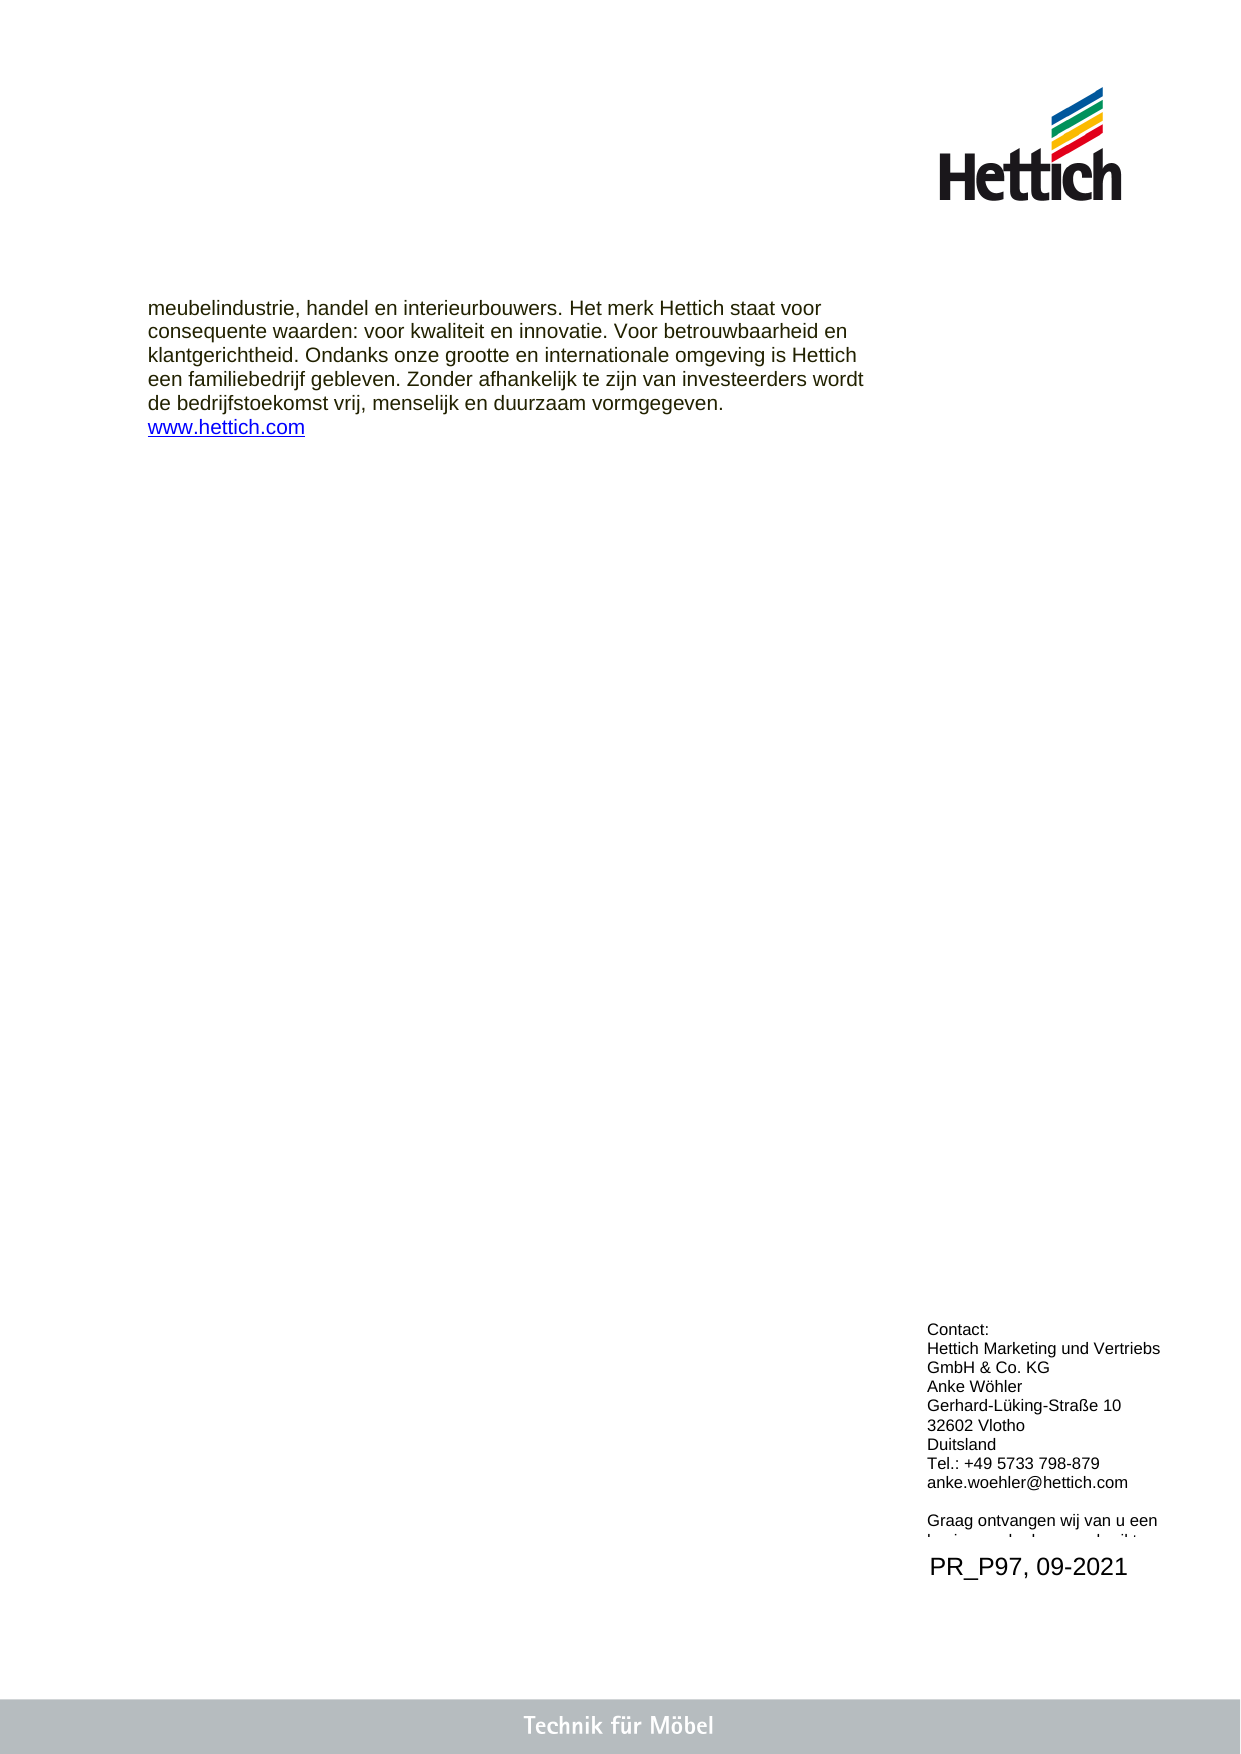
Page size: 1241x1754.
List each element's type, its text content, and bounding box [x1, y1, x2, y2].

picture [0, 1636, 1241, 1754]
picture [0, 6, 1241, 263]
